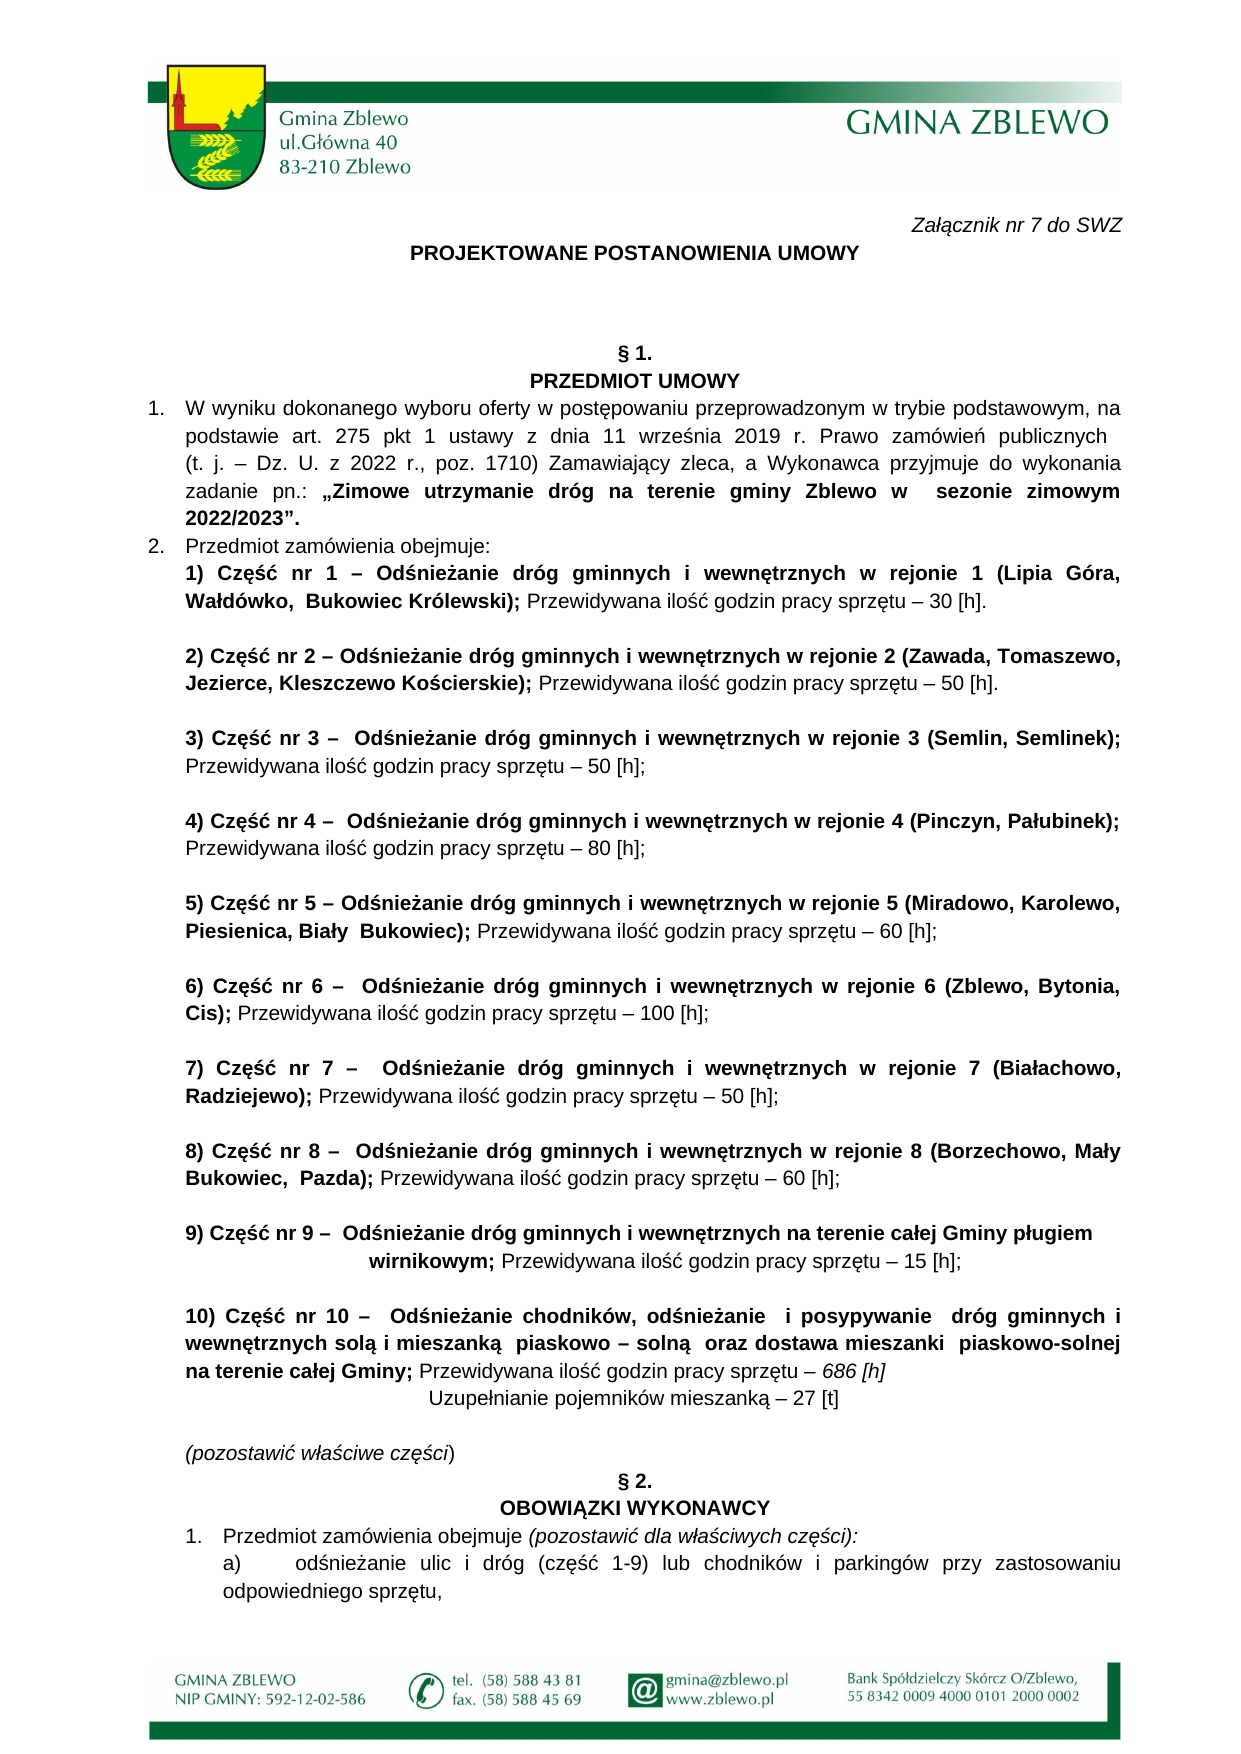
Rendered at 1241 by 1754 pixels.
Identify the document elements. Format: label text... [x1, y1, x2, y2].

text Uzupełnianie pojemników mieszanką – 27 [t] [428, 1386, 1122, 1410]
list Przedmiot zamówienia obejmuje (pozostawić dla właściwych części): [185, 1524, 1122, 1548]
text PRZEDMIOT UMOWY [148, 369, 1122, 393]
text 9) Część nr 9 – Odśnieżanie dróg gminnych i wewnętrznych na terenie całej Gminy pługiem [185, 1221, 1122, 1245]
text 8) Część nr 8 – Odśnieżanie dróg gminnych i wewnętrznych w rejonie 8 (Borzechowo, Mały Bukowiec, Pazda); Przewidywana ilość godzin pracy sprzętu – 60 [h]; [185, 1139, 1122, 1190]
text 6) Część nr 6 – Odśnieżanie dróg gminnych i wewnętrznych w rejonie 6 (Zblewo, Bytonia, Cis); Przewidywana ilość godzin pracy sprzętu – 100 [h]; [185, 974, 1122, 1025]
text (pozostawić właściwe części) [185, 1441, 1122, 1465]
text 4) Część nr 4 – Odśnieżanie dróg gminnych i wewnętrznych w rejonie 4 (Pinczyn, Pałubinek); Przewidywana ilość godzin pracy sprzętu – 80 [h]; [185, 809, 1122, 860]
text § 2. [148, 1469, 1122, 1493]
text a) odśnieżanie ulic i dróg (część 1-9) lub chodników i parkingów przy zastosowaniu odpowiedniego sprzętu, [223, 1551, 1122, 1603]
text § 1. [148, 341, 1122, 365]
text 5) Część nr 5 – Odśnieżanie dróg gminnych i wewnętrznych w rejonie 5 (Miradowo, Karolewo, Piesienica, Biały Bukowiec); Przewidywana ilość godzin pracy sprzętu – 60 [h]; [185, 891, 1122, 943]
text 7) Część nr 7 – Odśnieżanie dróg gminnych i wewnętrznych w rejonie 7 (Białachowo, Radziejewo); Przewidywana ilość godzin pracy sprzętu – 50 [h]; [185, 1056, 1122, 1108]
text 1) Część nr 1 – Odśnieżanie dróg gminnych i wewnętrznych w rejonie 1 (Lipia Góra, Wałdówko, Bukowiec Królewski); Przewidywana ilość godzin pracy sprzętu – 30 [h]. [185, 561, 1122, 613]
text wirnikowym; Przewidywana ilość godzin pracy sprzętu – 15 [h]; [185, 1249, 1122, 1273]
list Przedmiot zamówienia obejmuje: [148, 534, 1122, 558]
picture [147, 1661, 1123, 1743]
text Załącznik nr 7 do SWZ [148, 213, 1122, 237]
text 2) Część nr 2 – Odśnieżanie dróg gminnych i wewnętrznych w rejonie 2 (Zawada, Tomaszewo, Jezierce, Kleszczewo Kościerskie); Przewidywana ilość godzin pracy sprzętu – 50 [h]. [185, 644, 1122, 695]
text OBOWIĄZKI WYKONAWCY [148, 1496, 1122, 1520]
picture [147, 59, 1123, 190]
text PROJEKTOWANE POSTANOWIENIA UMOWY [148, 241, 1122, 265]
list W wyniku dokonanego wyboru oferty w postępowaniu przeprowadzonym w trybie podstawowym, na podstawie art. 275 pkt 1 ustawy z dnia 11 września 2019 r. Prawo zamówień publicznych (t. j. – Dz. U. z 2022 r., poz. 1710) Zamawiający zleca, a Wykonawca przyjmuje do wykonania zadanie pn.: „Zimowe utrzymanie dróg na terenie gminy Zblewo w sezonie zimowym 2022/2023”. [148, 396, 1122, 530]
text 10) Część nr 10 – Odśnieżanie chodników, odśnieżanie i posypywanie dróg gminnych i wewnętrznych solą i mieszanką piaskowo – solną oraz dostawa mieszanki piaskowo-solnej na terenie całej Gminy; Przewidywana ilość godzin pracy sprzętu – 686 [h] [185, 1304, 1122, 1383]
text 3) Część nr 3 – Odśnieżanie dróg gminnych i wewnętrznych w rejonie 3 (Semlin, Semlinek); Przewidywana ilość godzin pracy sprzętu – 50 [h]; [185, 726, 1122, 778]
